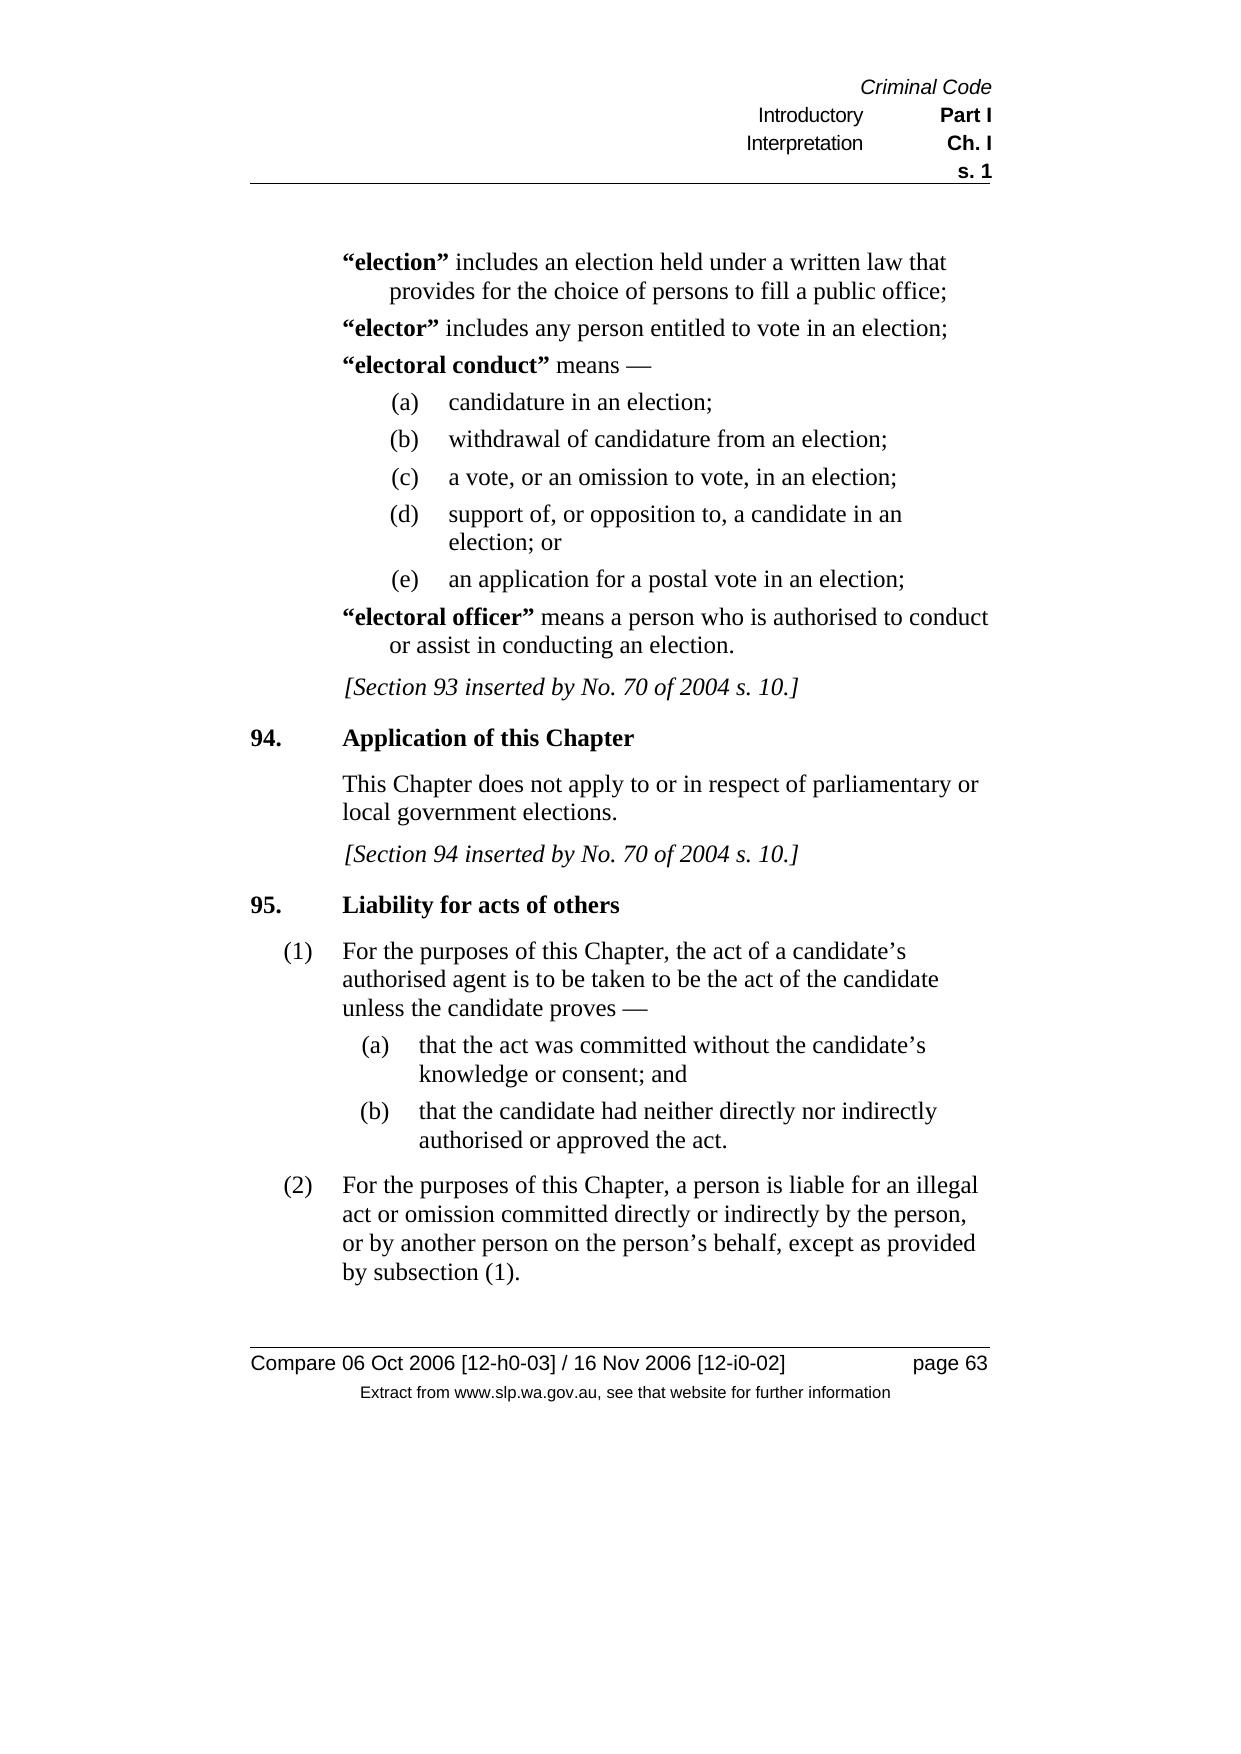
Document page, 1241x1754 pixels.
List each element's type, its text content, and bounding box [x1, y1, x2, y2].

text (b) withdrawal of candidature from an election; [250, 424, 990, 453]
subtitle 95. Liability for acts of others [250, 890, 990, 919]
text (e) an application for a postal vote in an election; [250, 564, 990, 593]
text This Chapter does not apply to or in respect of parliamentary or local government elections. [250, 769, 990, 826]
text (2) For the purposes of this Chapter, a person is liable for an illegal act or omission committed directly or indirectly by the person, or by another person on the person’s behalf, except as provided by subsection (1). [250, 1170, 990, 1285]
text [Section 93 inserted by No. 70 of 2004 s. 10.] [250, 672, 990, 700]
text “election” includes an election held under a written law that provides for the choice of persons to fill a public office; [250, 247, 990, 305]
text (1) For the purposes of this Chapter, the act of a candidate’s authorised agent is to be taken to be the act of the candidate unless the candidate proves — [250, 936, 990, 1022]
text (c) a vote, or an omission to vote, in an election; [250, 462, 990, 490]
text (b) that the candidate had neither directly nor indirectly authorised or approved the act. [250, 1096, 990, 1154]
text “electoral conduct” means — [250, 350, 990, 379]
text (d) support of, or opposition to, a candidate in an election; or [250, 499, 990, 556]
text “electoral officer” means a person who is authorised to conduct or assist in conducting an election. [250, 602, 990, 659]
text “elector” includes any person entitled to vote in an election; [250, 313, 990, 342]
text [Section 94 inserted by No. 70 of 2004 s. 10.] [250, 839, 990, 867]
text (a) that the act was committed without the candidate’s knowledge or consent; and [250, 1030, 990, 1088]
subtitle 94. Application of this Chapter [250, 723, 990, 752]
text (a) candidature in an election; [250, 387, 990, 416]
